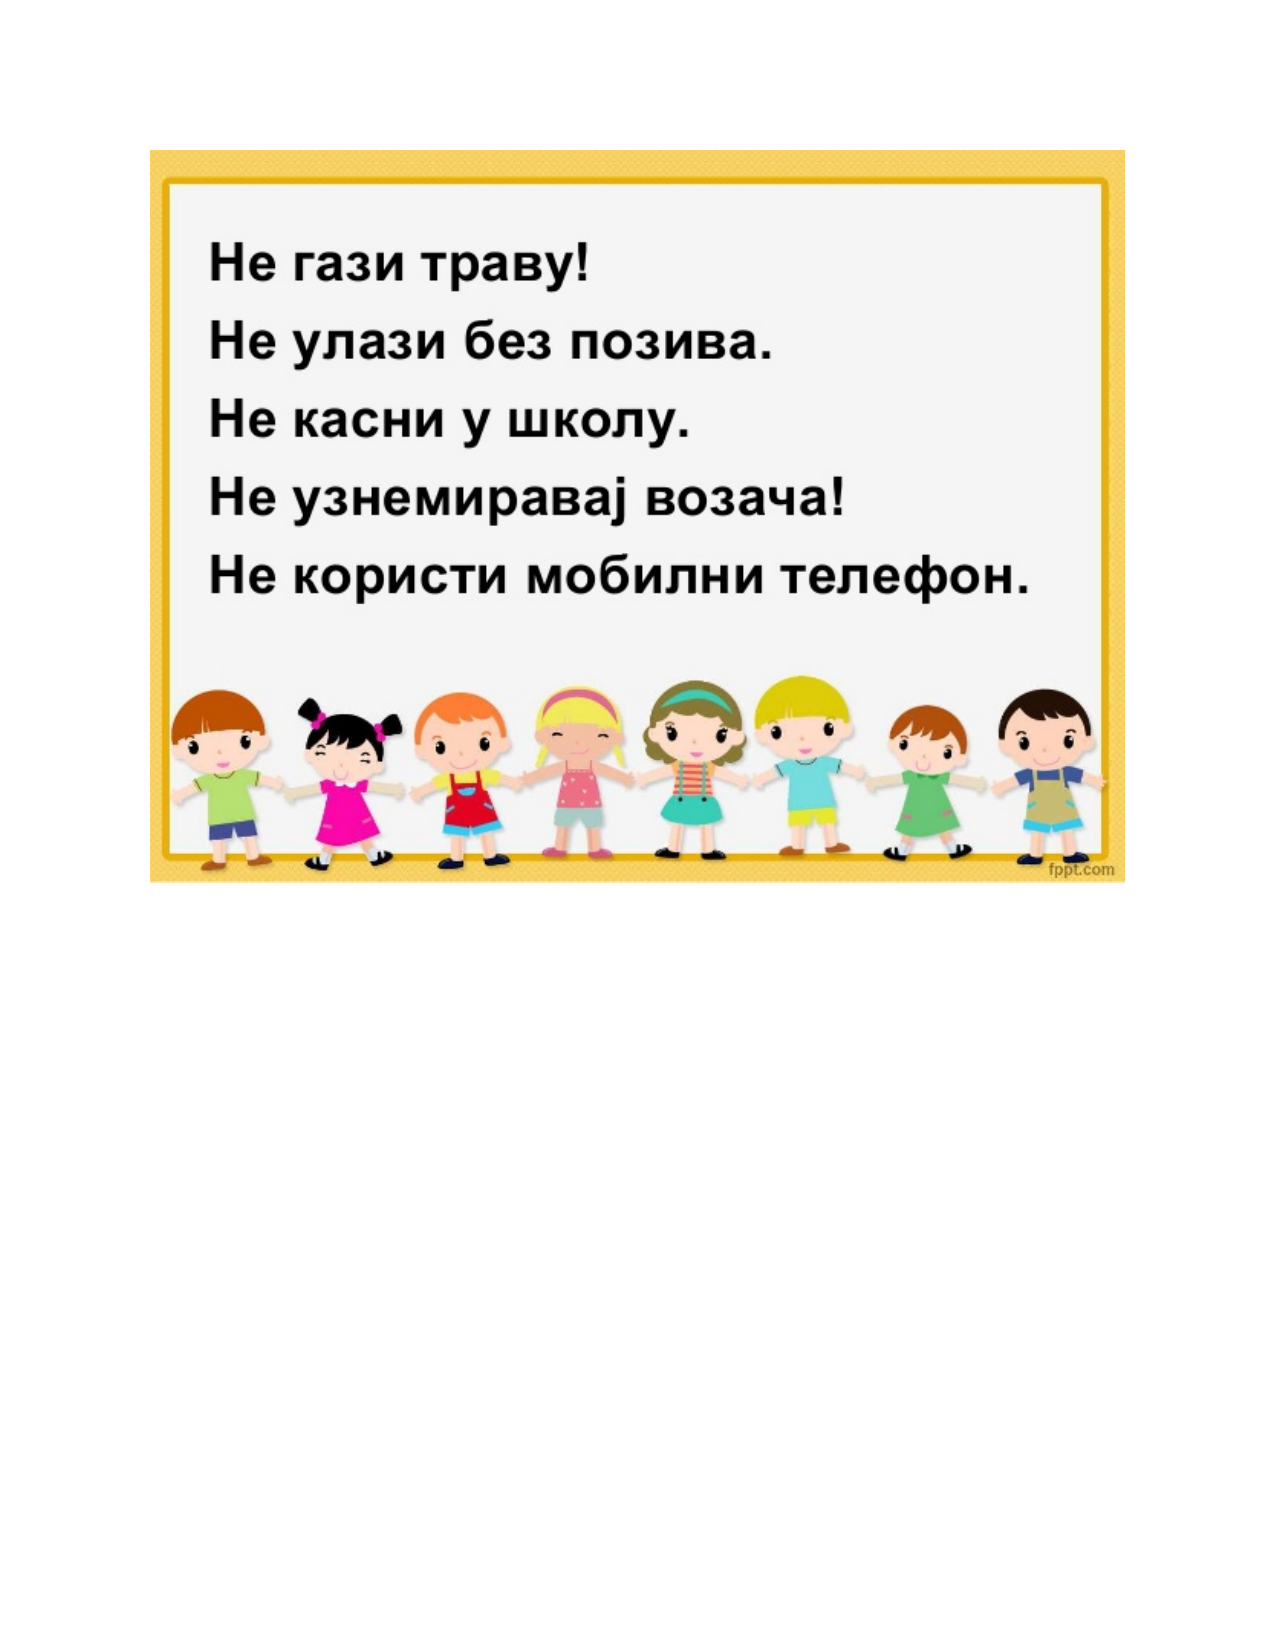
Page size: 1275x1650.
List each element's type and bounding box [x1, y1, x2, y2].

picture [150, 150, 1125, 883]
